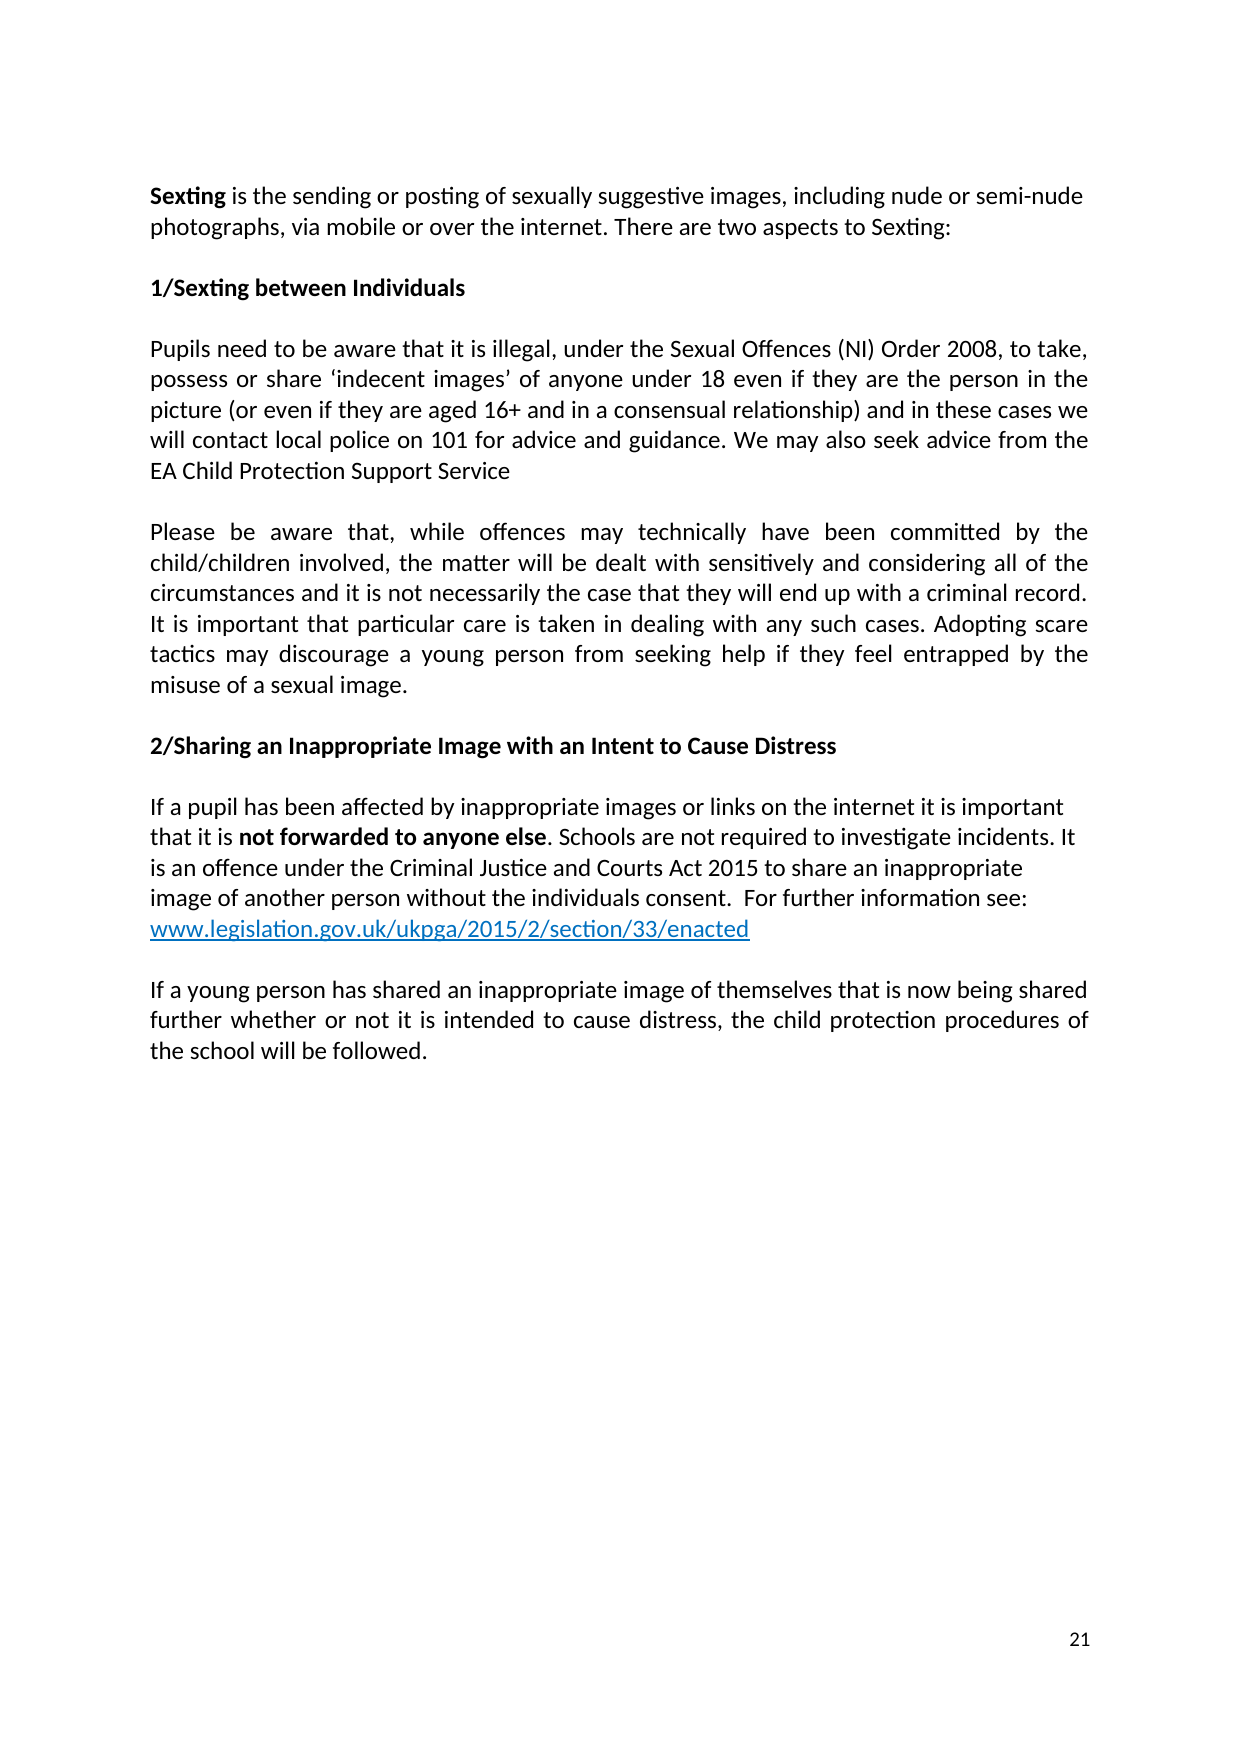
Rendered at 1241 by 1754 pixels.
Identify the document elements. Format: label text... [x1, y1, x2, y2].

text 2/Sharing an Inappropriate Image with an Intent to Cause Distress [150, 730, 1090, 760]
text 1/Sexting between Individuals [150, 272, 1090, 303]
text Pupils need to be aware that it is illegal, under the Sexual Offences (NI) Order 2008, to take, possess or share ‘indecent images’ of anyone under 18 even if they are the person in the picture (or even if they are aged 16+ and in a consensual relationship) and in these cases we will contact local police on 101 for advice and guidance. We may also seek advice from the EA Child Protection Support Service [150, 333, 1090, 486]
text Sexting is the sending or posting of sexually suggestive images, including nude or semi-nude photographs, via mobile or over the internet. There are two aspects to Sexting: [150, 181, 1090, 242]
text Please be aware that, while offences may technically have been committed by the child/children involved, the matter will be dealt with sensitively and considering all of the circumstances and it is not necessarily the case that they will end up with a criminal record. It is important that particular care is taken in dealing with any such cases. Adopting scare tactics may discourage a young person from seeking help if they feel entrapped by the misuse of a sexual image. [150, 516, 1090, 699]
text If a young person has shared an inappropriate image of themselves that is now being shared further whether or not it is intended to cause distress, the child protection procedures of the school will be followed. [150, 974, 1090, 1066]
text If a pupil has been affected by inappropriate images or links on the internet it is important that it is not forwarded to anyone else. Schools are not required to investigate incidents. It is an offence under the Criminal Justice and Courts Act 2015 to share an inappropriate image of another person without the individuals consent. For further information see: www.legislation.gov.uk/ukpga/2015/2/section/33/enacted [150, 791, 1090, 943]
